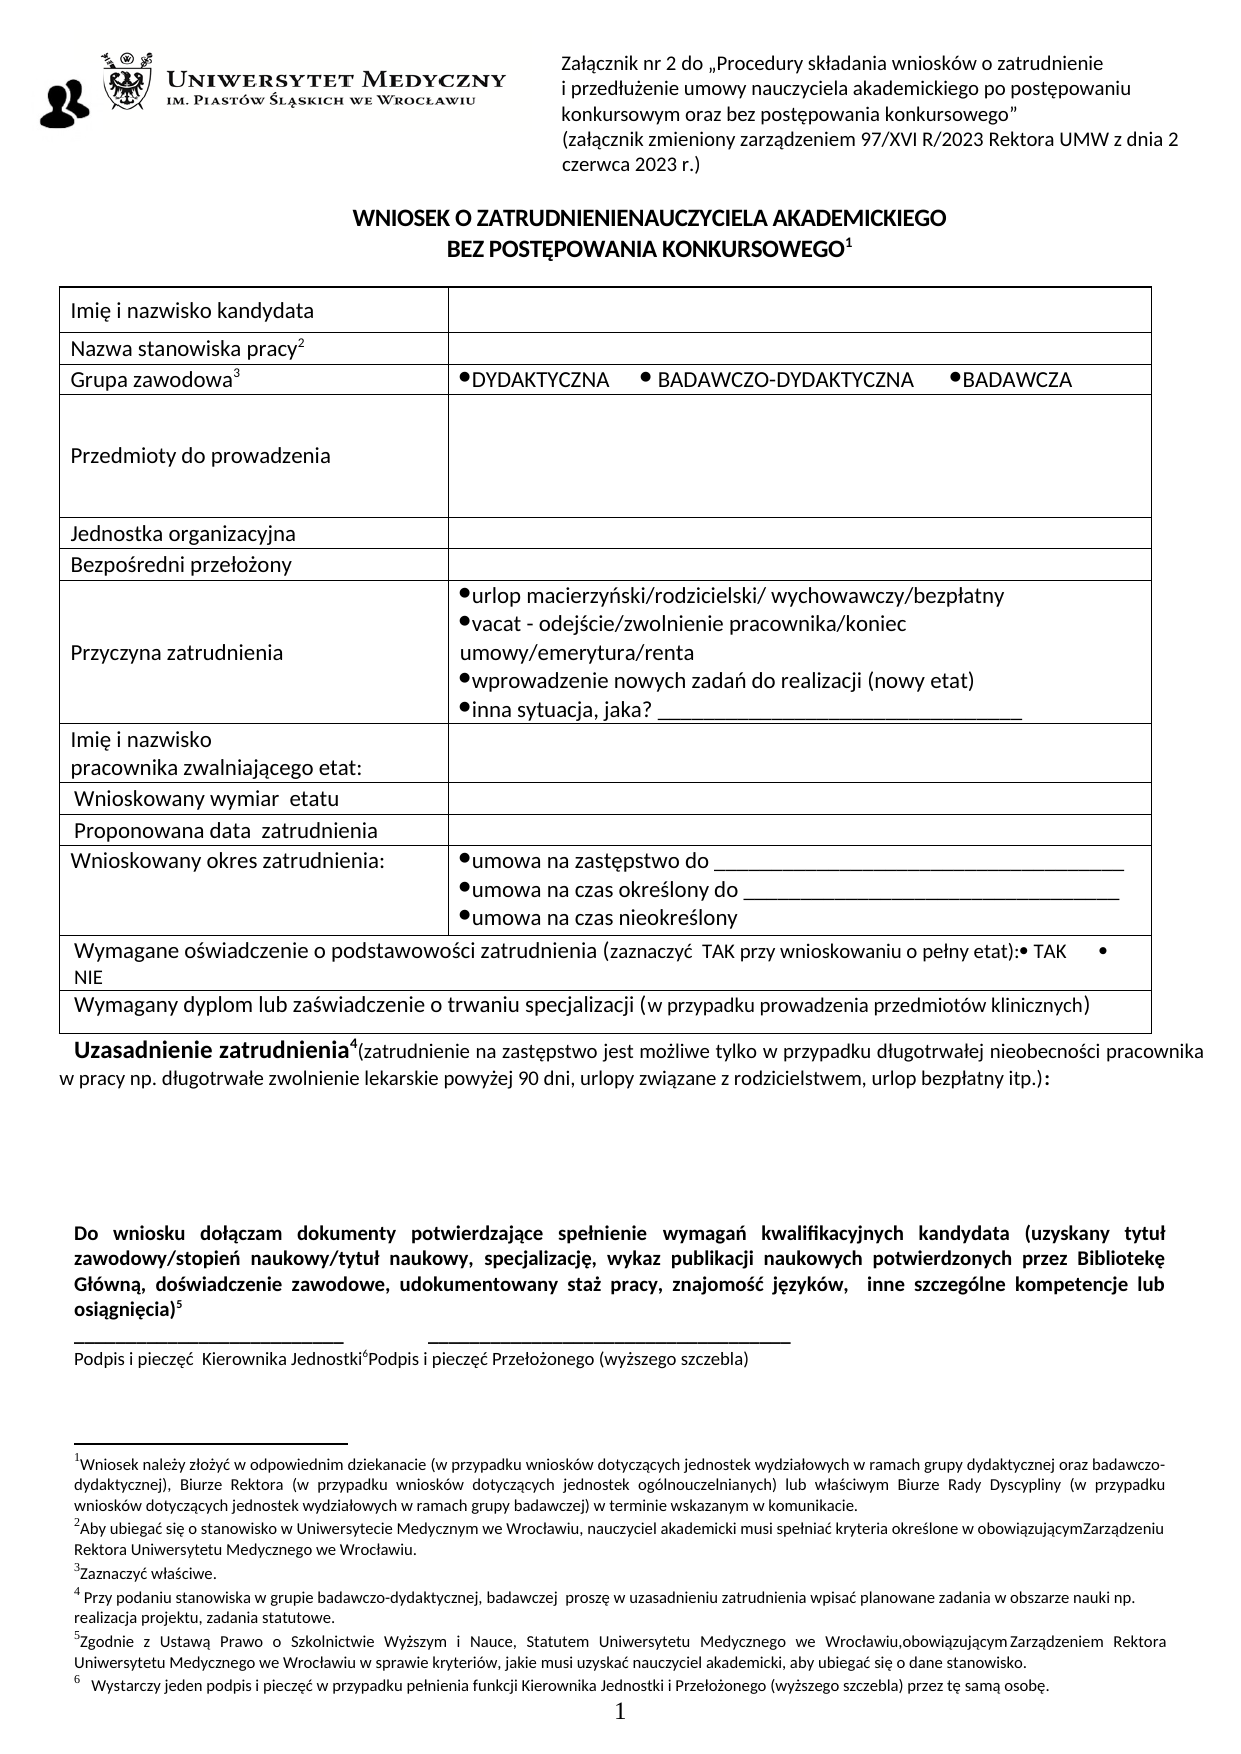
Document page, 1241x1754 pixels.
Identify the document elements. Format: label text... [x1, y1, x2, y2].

table_header [449, 288, 1151, 332]
table_cell Nazwa stanowiska pracy [60, 333, 448, 364]
table_cell Imię i nazwisko pracownika zwalniającego etat: [60, 724, 448, 782]
table_cell Wnioskowany okres zatrudnienia: [60, 846, 448, 935]
text __________________________ ___________________________________ [74, 1322, 1166, 1347]
picture [25, 29, 533, 143]
table_cell Wnioskowany wymiar etatu [60, 783, 448, 813]
table_cell [449, 549, 1151, 580]
text Uzasadnienie zatrudnienia(zatrudnienie na zastępstwo jest możliwe tylko w przypadku długotrwałej nieobecności pracownika w pracy np. długotrwałe zwolnienie lekarskie powyżej 90 dni, urlopy związane z rodzicielstwem, urlop bezpłatny itp.): [59, 1034, 1211, 1090]
table_cell Wymagane oświadczenie o podstawowości zatrudnienia (zaznaczyć TAK przy wnioskowaniu o pełny etat): TAK NIE [60, 936, 1151, 989]
table_cell [449, 815, 1151, 845]
table_cell Grupa zawodowa [60, 365, 448, 393]
table_cell Proponowana data zatrudnienia [60, 815, 448, 845]
table_cell [449, 333, 1151, 364]
table_cell Jednostka organizacyjna [60, 518, 448, 548]
text Podpis i pieczęć Kierownika JednostkiPodpis i pieczęć Przełożonego (wyższego szczebla) [74, 1347, 1166, 1370]
table_cell Przedmioty do prowadzenia [60, 395, 448, 517]
table_cell umowa na zastępstwo do ____________________________________ umowa na czas określony do _________________________________ umowa na czas nieokreślony [449, 846, 1151, 935]
text (załącznik zmieniony zarządzeniem 97/XVI R/2023 Rektora UMW z dnia 2 czerwca 2023 r.) [562, 126, 1226, 177]
text Do wniosku dołączam dokumenty potwierdzające spełnienie wymagań kwalifikacyjnych kandydata (uzyskany tytuł zawodowy/stopień naukowy/tytuł naukowy, specjalizację, wykaz publikacji naukowych potwierdzonych przez Bibliotekę Główną, doświadczenie zawodowe, udokumentowany staż pracy, znajomość języków, inne szczególne kompetencje lub osiągnięcia) [74, 1220, 1166, 1322]
table_cell Bezpośredni przełożony [60, 549, 448, 580]
table_cell DYDAKTYCZNA BADAWCZO-DYDAKTYCZNA BADAWCZA [449, 365, 1151, 393]
text WNIOSEK O ZATRUDNIENIENAUCZYCIELA AKADEMICKIEGO [74, 202, 1226, 233]
table_cell [449, 783, 1151, 813]
table_cell [449, 724, 1151, 782]
text BEZ POSTĘPOWANIA KONKURSOWEGO [74, 233, 1226, 263]
table_cell [449, 395, 1151, 517]
table_header Imię i nazwisko kandydata [60, 288, 448, 332]
table_cell Wymagany dyplom lub zaświadczenie o trwaniu specjalizacji (w przypadku prowadzenia przedmiotów klinicznych) [60, 991, 1151, 1033]
text Załącznik nr 2 do „Procedury składania wniosków o zatrudnienie i przedłużenie umowy nauczyciela akademickiego po postępowaniu konkursowym oraz bez postępowania konkursowego” [561, 50, 1226, 126]
table_cell [449, 518, 1151, 548]
table_cell Przyczyna zatrudnienia [60, 581, 448, 723]
table_cell urlop macierzyński/rodzicielski/ wychowawczy/bezpłatny vacat - odejście/zwolnienie pracownika/koniec umowy/emerytura/renta wprowadzenie nowych zadań do realizacji (nowy etat) inna sytuacja, jaka? ________________________________ [449, 581, 1151, 723]
